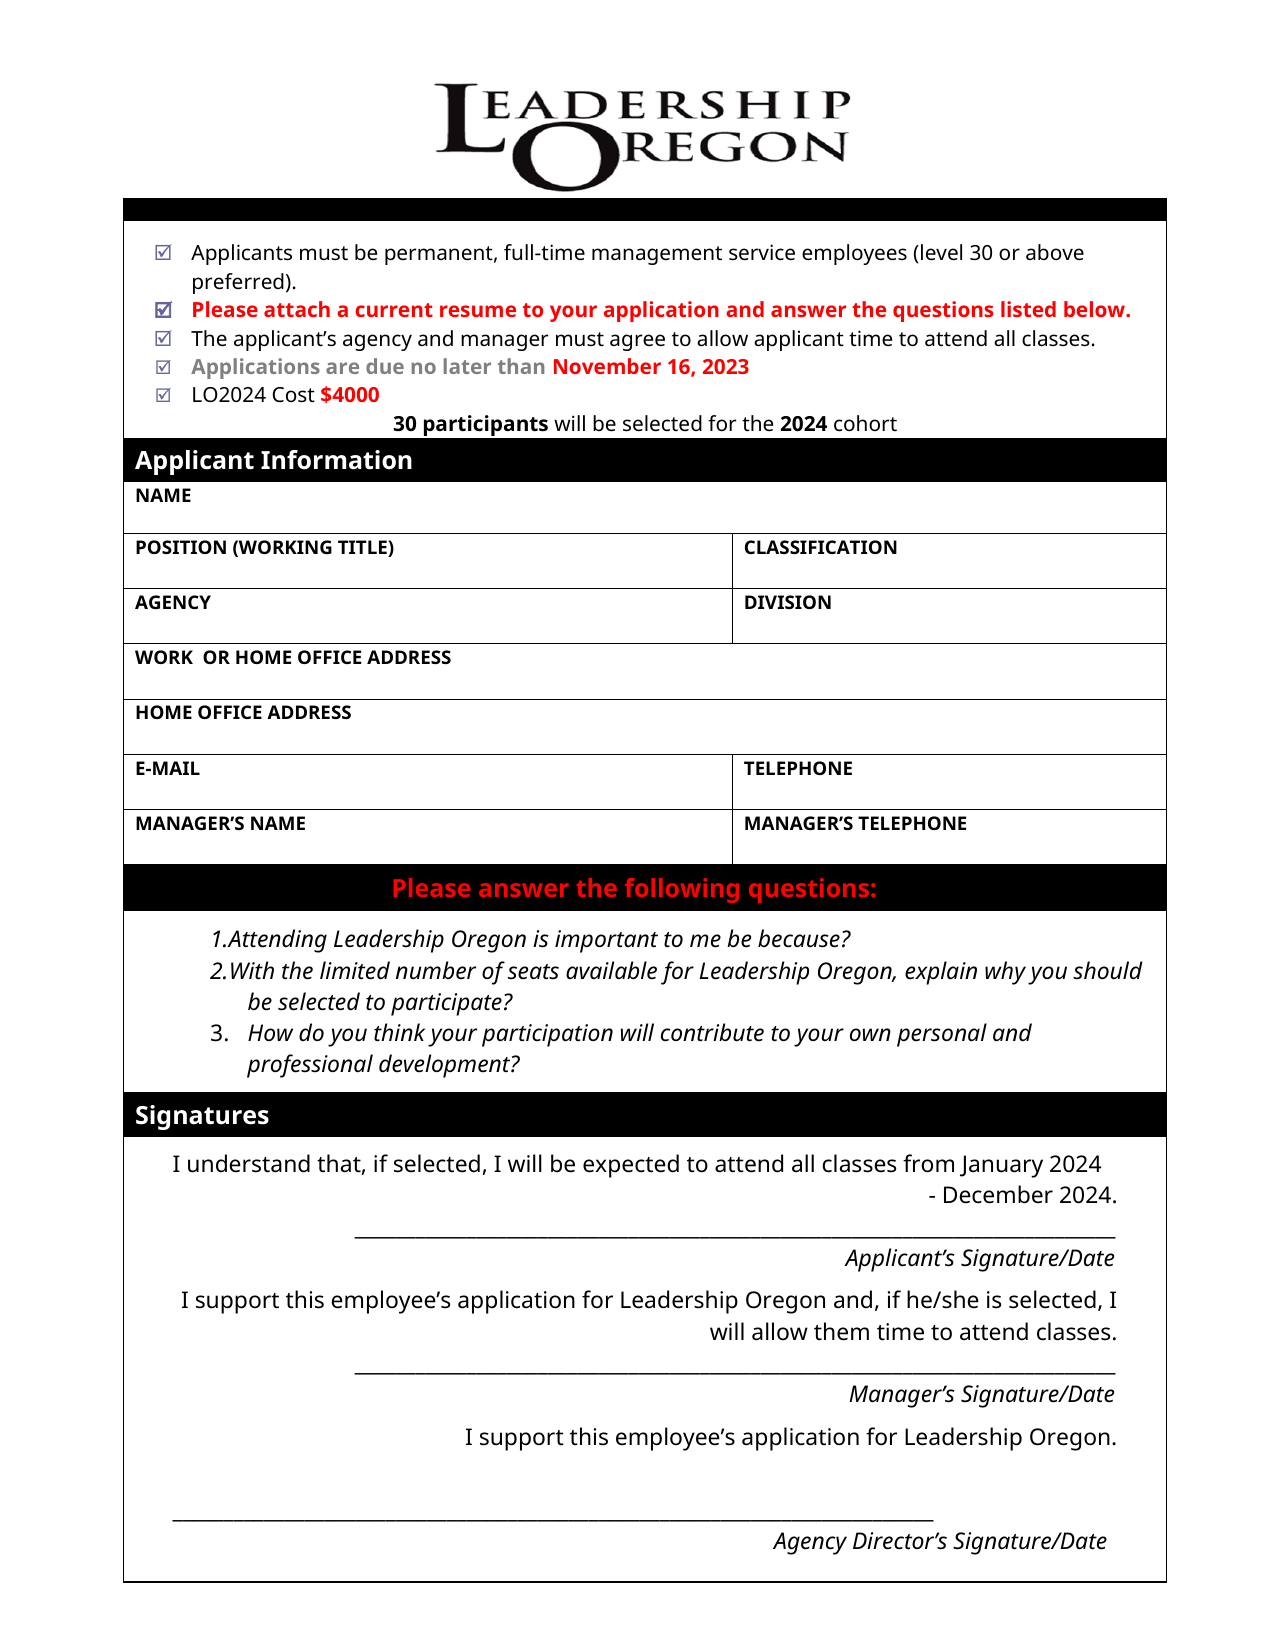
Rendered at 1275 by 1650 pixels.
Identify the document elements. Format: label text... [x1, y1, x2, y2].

table_cell NAME [124, 482, 1166, 533]
table_cell [1134, 865, 1166, 910]
table_header [124, 198, 1166, 220]
table_cell MANAGER’S NAME [124, 810, 732, 864]
table_cell AGENCY [124, 589, 732, 643]
table_cell I understand that, if selected, I will be expected to attend all classes from January 2024 - December 2024. ___________________________________________________________________________ Applicant’s Signature/Date I support this employee’s application for Leadership Oregon and, if he/she is selected, I will allow them time to attend classes. ___________________________________________________________________________ Manager’s Signature/Date I support this employee’s application for Leadership Oregon. ___________________________________________________________________________ Agency Director’s Signature/Date [124, 1137, 1166, 1581]
table_cell Applicant Information [124, 439, 1166, 481]
table_cell [124, 865, 135, 910]
table_cell Signatures [124, 1093, 1166, 1136]
table_cell HOME OFFICE ADDRESS [124, 700, 1166, 754]
table_cell WORK OR HOME OFFICE ADDRESS [124, 644, 1166, 698]
table_cell Attending Leadership Oregon is important to me be because? With the limited number of seats available for Leadership Oregon, explain why you should be selected to participate? How do you think your participation will contribute to your own personal and professional development? [124, 911, 1166, 1092]
table_cell POSITION (WORKING TITLE) [124, 534, 732, 588]
table_cell TELEPHONE [733, 755, 1166, 809]
table_cell CLASSIFICATION [733, 534, 1166, 588]
table_cell E-MAIL [124, 755, 732, 809]
table_cell DIVISION [733, 589, 1166, 643]
table_cell Applicants must be permanent, full-time management service employees (level 30 or above preferred). Please attach a current resume to your application and answer the questions listed below. The applicant’s agency and manager must agree to allow applicant time to attend all classes. Applications are due no later than November 16, 2023 LO2024 Cost $4000 30 participants will be selected for the 2024 cohort [124, 221, 1166, 437]
table_cell MANAGER’S TELEPHONE [733, 810, 1166, 864]
picture [379, 75, 896, 198]
